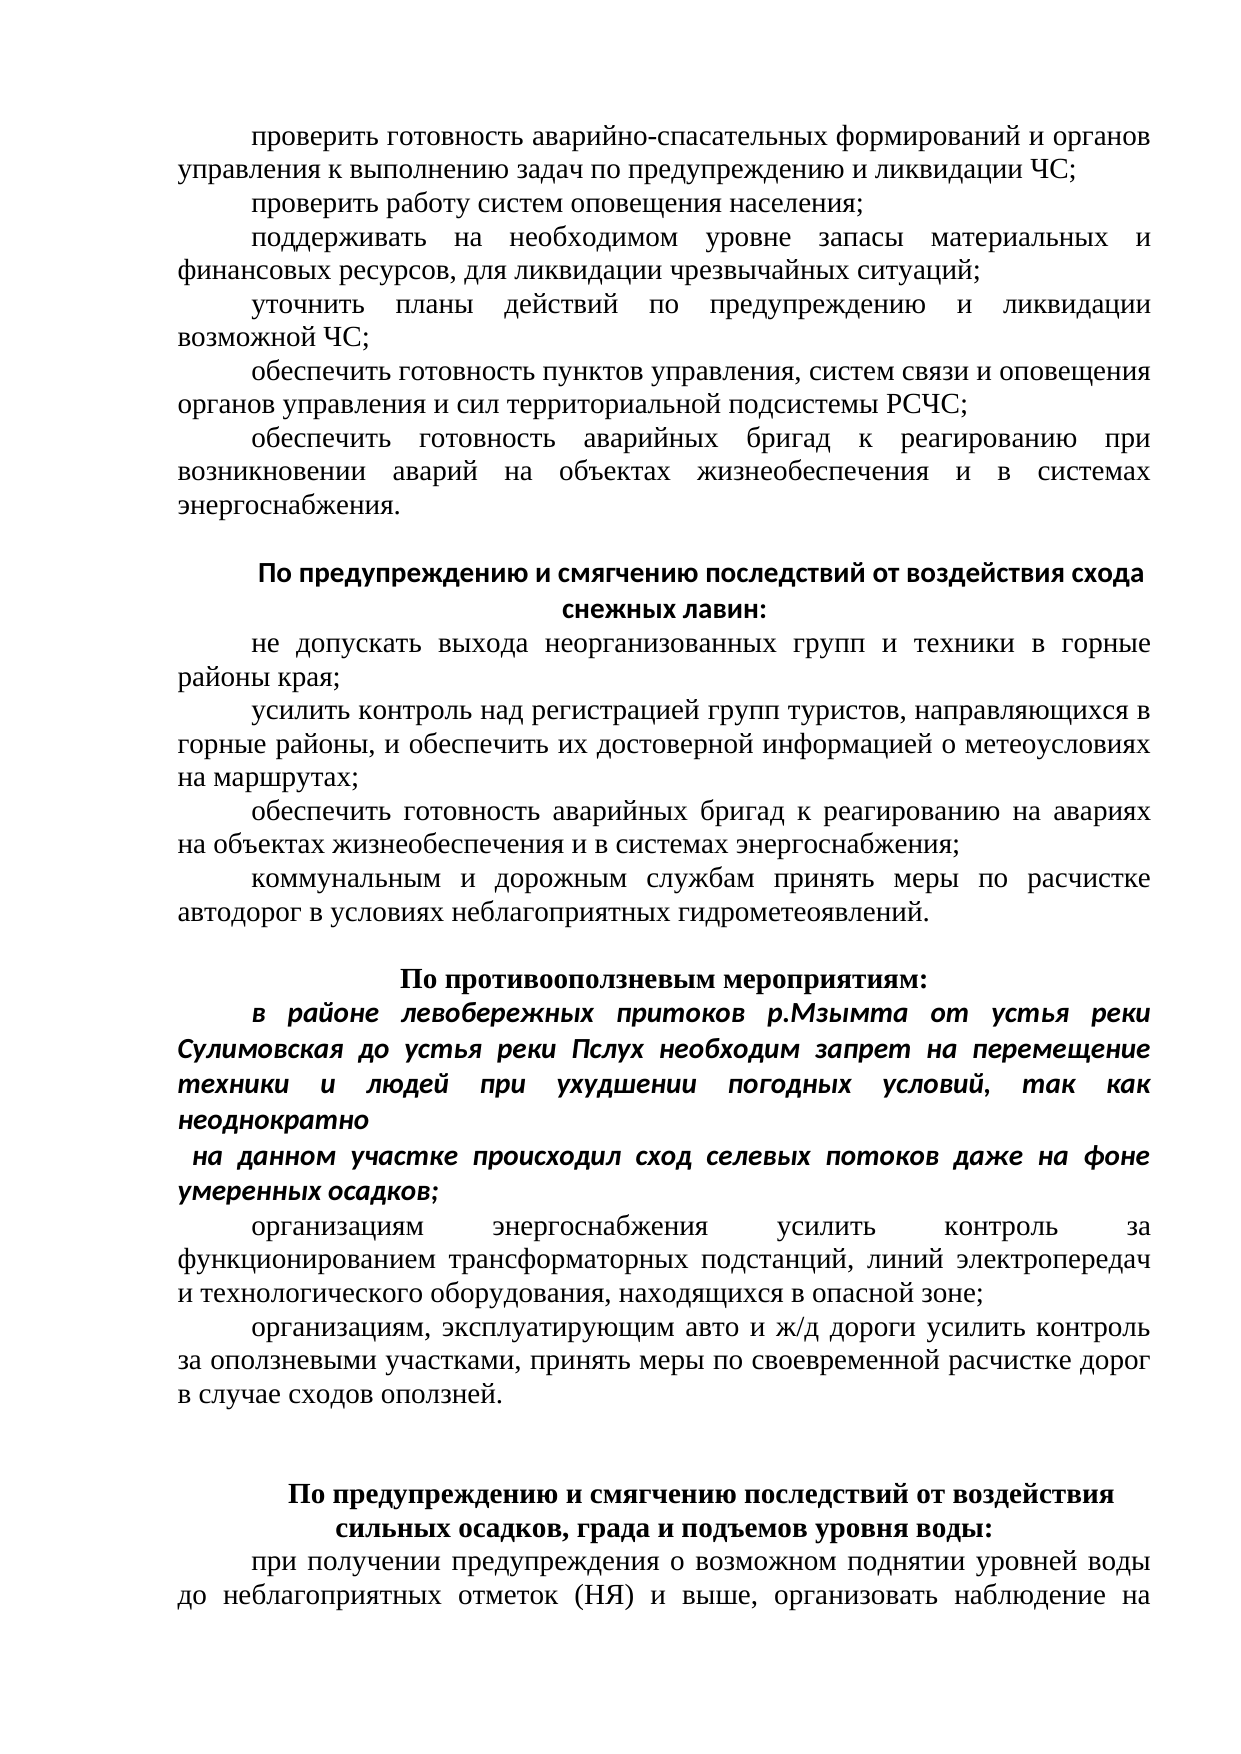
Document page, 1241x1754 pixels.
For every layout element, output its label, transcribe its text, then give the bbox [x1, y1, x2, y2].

text проверить готовность аварийно-спасательных формирований и органов управления к выполнению задач по предупреждению и ликвидации ЧС; [177, 118, 1152, 185]
text По предупреждению и смягчению последствий от воздействия сильных осадков, града и подъемов уровня воды: [177, 1476, 1152, 1543]
text По противооползневым мероприятиям: [177, 961, 1152, 994]
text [177, 1543, 1152, 1611]
text организациям энергоснабжения усилить контроль за функционированием трансформаторных подстанций, линий электропередач и технологического оборудования, находящихся в опасной зоне; [177, 1208, 1152, 1309]
text По предупреждению и смягчению последствий от воздействия схода снежных лавин: [177, 554, 1152, 625]
text обеспечить готовность аварийных бригад к реагированию на авариях на объектах жизнеобеспечения и в системах энергоснабжения; [177, 793, 1152, 860]
text поддерживать на необходимом уровне запасы материальных и финансовых ресурсов, для ликвидации чрезвычайных ситуаций; [177, 219, 1152, 286]
text обеспечить готовность пунктов управления, систем связи и оповещения органов управления и сил территориальной подсистемы РСЧС; [177, 353, 1152, 420]
text обеспечить готовность аварийных бригад к реагированию при возникновении аварий на объектах жизнеобеспечения и в системах энергоснабжения. [177, 420, 1152, 521]
text на данном участке происходил сход селевых потоков даже на фоне умеренных осадков; [177, 1137, 1152, 1208]
text коммунальным и дорожным службам принять меры по расчистке автодорог в условиях неблагоприятных гидрометеоявлений. [177, 860, 1152, 927]
text проверить работу систем оповещения населения; [177, 185, 1152, 219]
text организациям, эксплуатирующим авто и ж/д дороги усилить контроль за оползневыми участками, принять меры по своевременной расчистке дорог в случае сходов оползней. [177, 1309, 1152, 1409]
text уточнить планы действий по предупреждению и ликвидации возможной ЧС; [177, 286, 1152, 353]
text не допускать выхода неорганизованных групп и техники в горные районы края; [177, 625, 1152, 692]
text усилить контроль над регистрацией групп туристов, направляющихся в горные районы, и обеспечить их достоверной информацией о метеоусловиях на маршрутах; [177, 692, 1152, 793]
text в районе левобережных притоков р.Мзымта от устья реки Сулимовская до устья реки Пслух необходим запрет на перемещение техники и людей при ухудшении погодных условий, так как неоднократно [177, 994, 1152, 1137]
